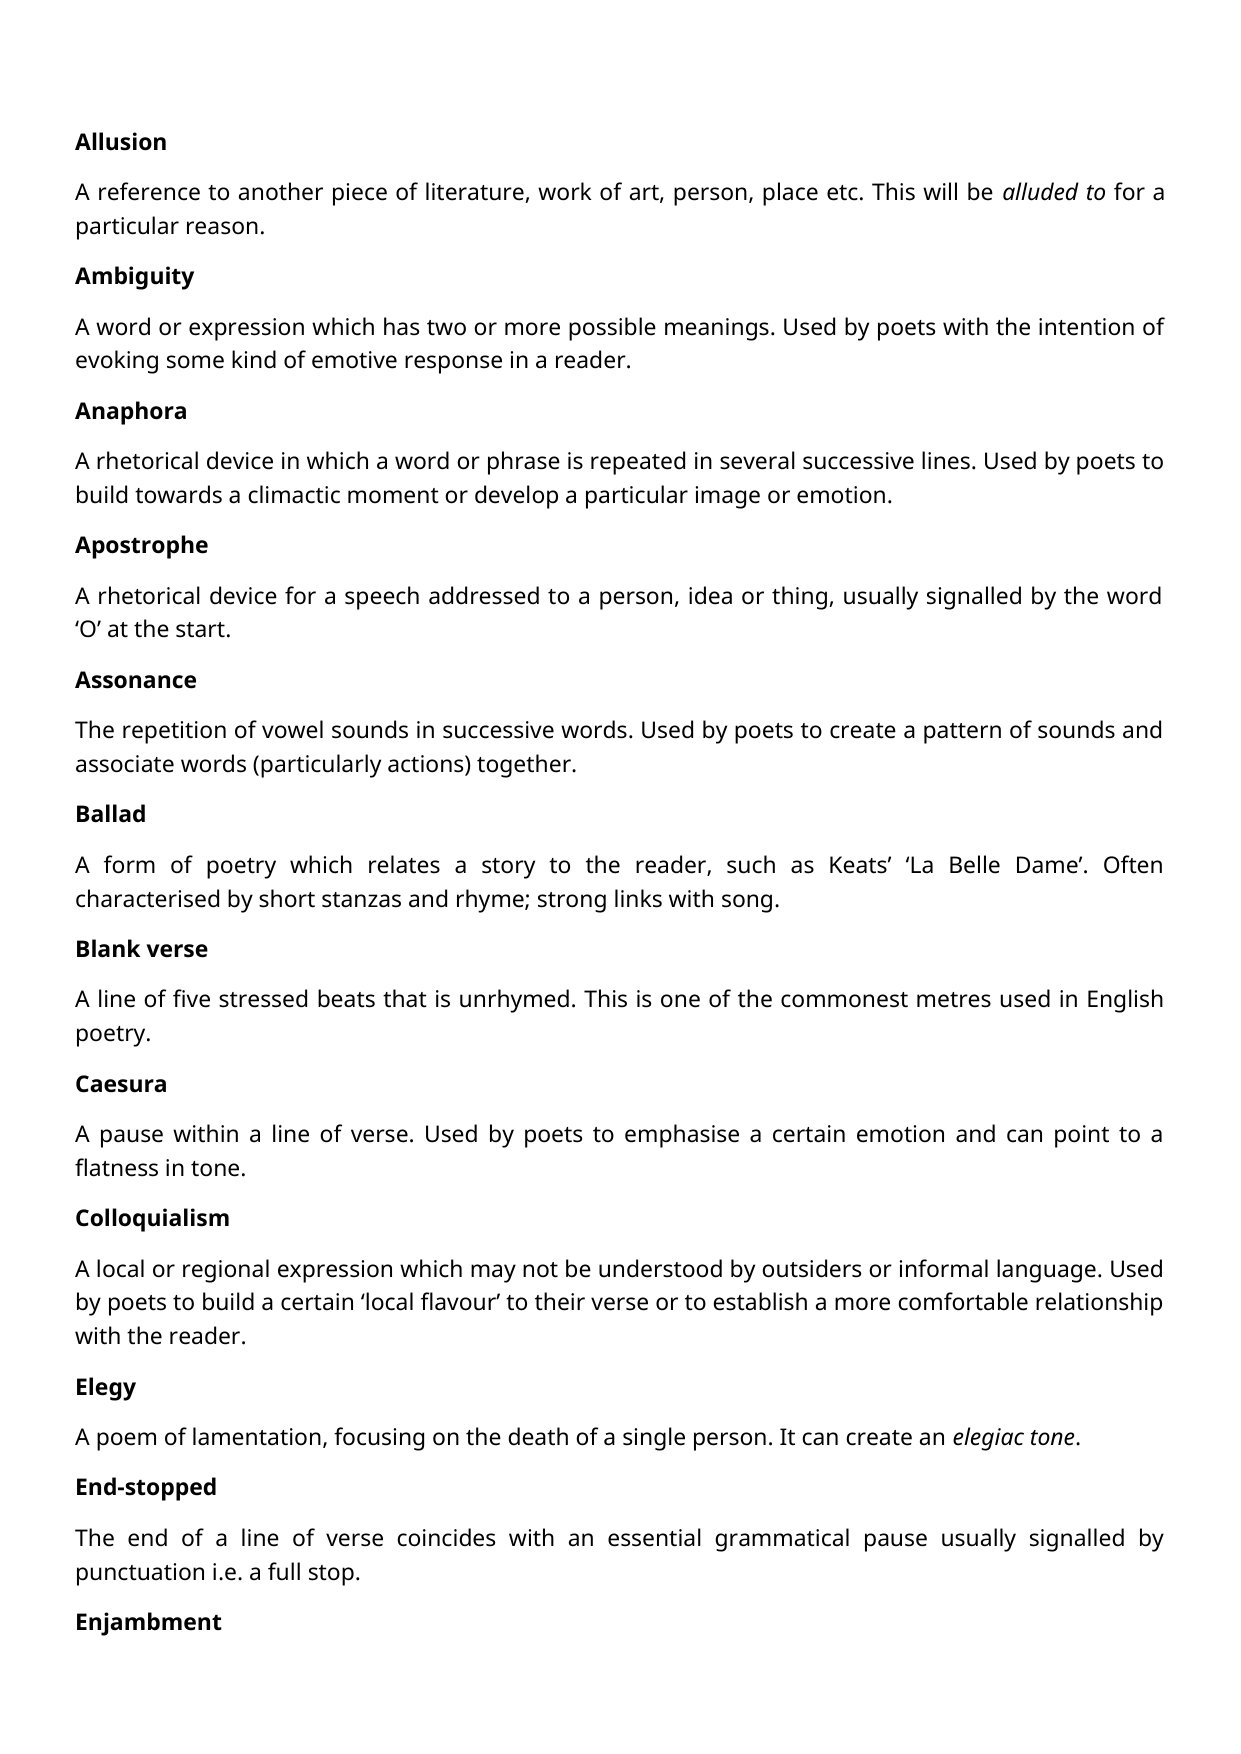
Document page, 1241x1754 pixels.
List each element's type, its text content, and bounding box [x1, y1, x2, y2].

text Caesura [75, 1067, 1165, 1099]
text Anaphora [75, 394, 1165, 426]
text Assonance [75, 664, 1165, 695]
text End-stopped [75, 1471, 1165, 1502]
text Ambiguity [75, 260, 1165, 291]
text The repetition of vowel sounds in successive words. Used by poets to create a pattern of sounds and associate words (particularly actions) together. [75, 714, 1165, 779]
text A rhetorical device for a speech addressed to a person, idea or thing, usually signalled by the word ‘O’ at the start. [75, 579, 1165, 644]
text Apostrophe [75, 529, 1165, 560]
text Elegy [75, 1370, 1165, 1402]
text The end of a line of verse coincides with an essential grammatical pause usually signalled by punctuation i.e. a full stop. [75, 1522, 1165, 1587]
text A word or expression which has two or more possible meanings. Used by poets with the intention of evoking some kind of emotive response in a reader. [75, 310, 1165, 375]
text A reference to another piece of literature, work of art, person, place etc. This will be alluded to for a particular reason. [75, 176, 1165, 241]
text A local or regional expression which may not be understood by outsiders or informal language. Used by poets to build a certain ‘local flavour’ to their verse or to establish a more comfortable relationship with the reader. [75, 1252, 1165, 1351]
text A pause within a line of verse. Used by poets to emphasise a certain emotion and can point to a flatness in tone. [75, 1118, 1165, 1183]
text Allusion [75, 125, 1165, 157]
text Blank verse [75, 933, 1165, 964]
text Ballad [75, 798, 1165, 829]
text A poem of lamentation, focusing on the death of a single person. It can create an elegiac tone. [75, 1421, 1165, 1452]
text Enjambment [75, 1606, 1165, 1637]
text A form of poetry which relates a story to the reader, such as Keats’ ‘La Belle Dame’. Often characterised by short stanzas and rhyme; strong links with song. [75, 849, 1165, 914]
text A line of five stressed beats that is unrhymed. This is one of the commonest metres used in English poetry. [75, 983, 1165, 1048]
text Colloquialism [75, 1202, 1165, 1233]
text A rhetorical device in which a word or phrase is repeated in several successive lines. Used by poets to build towards a climactic moment or develop a particular image or emotion. [75, 445, 1165, 510]
